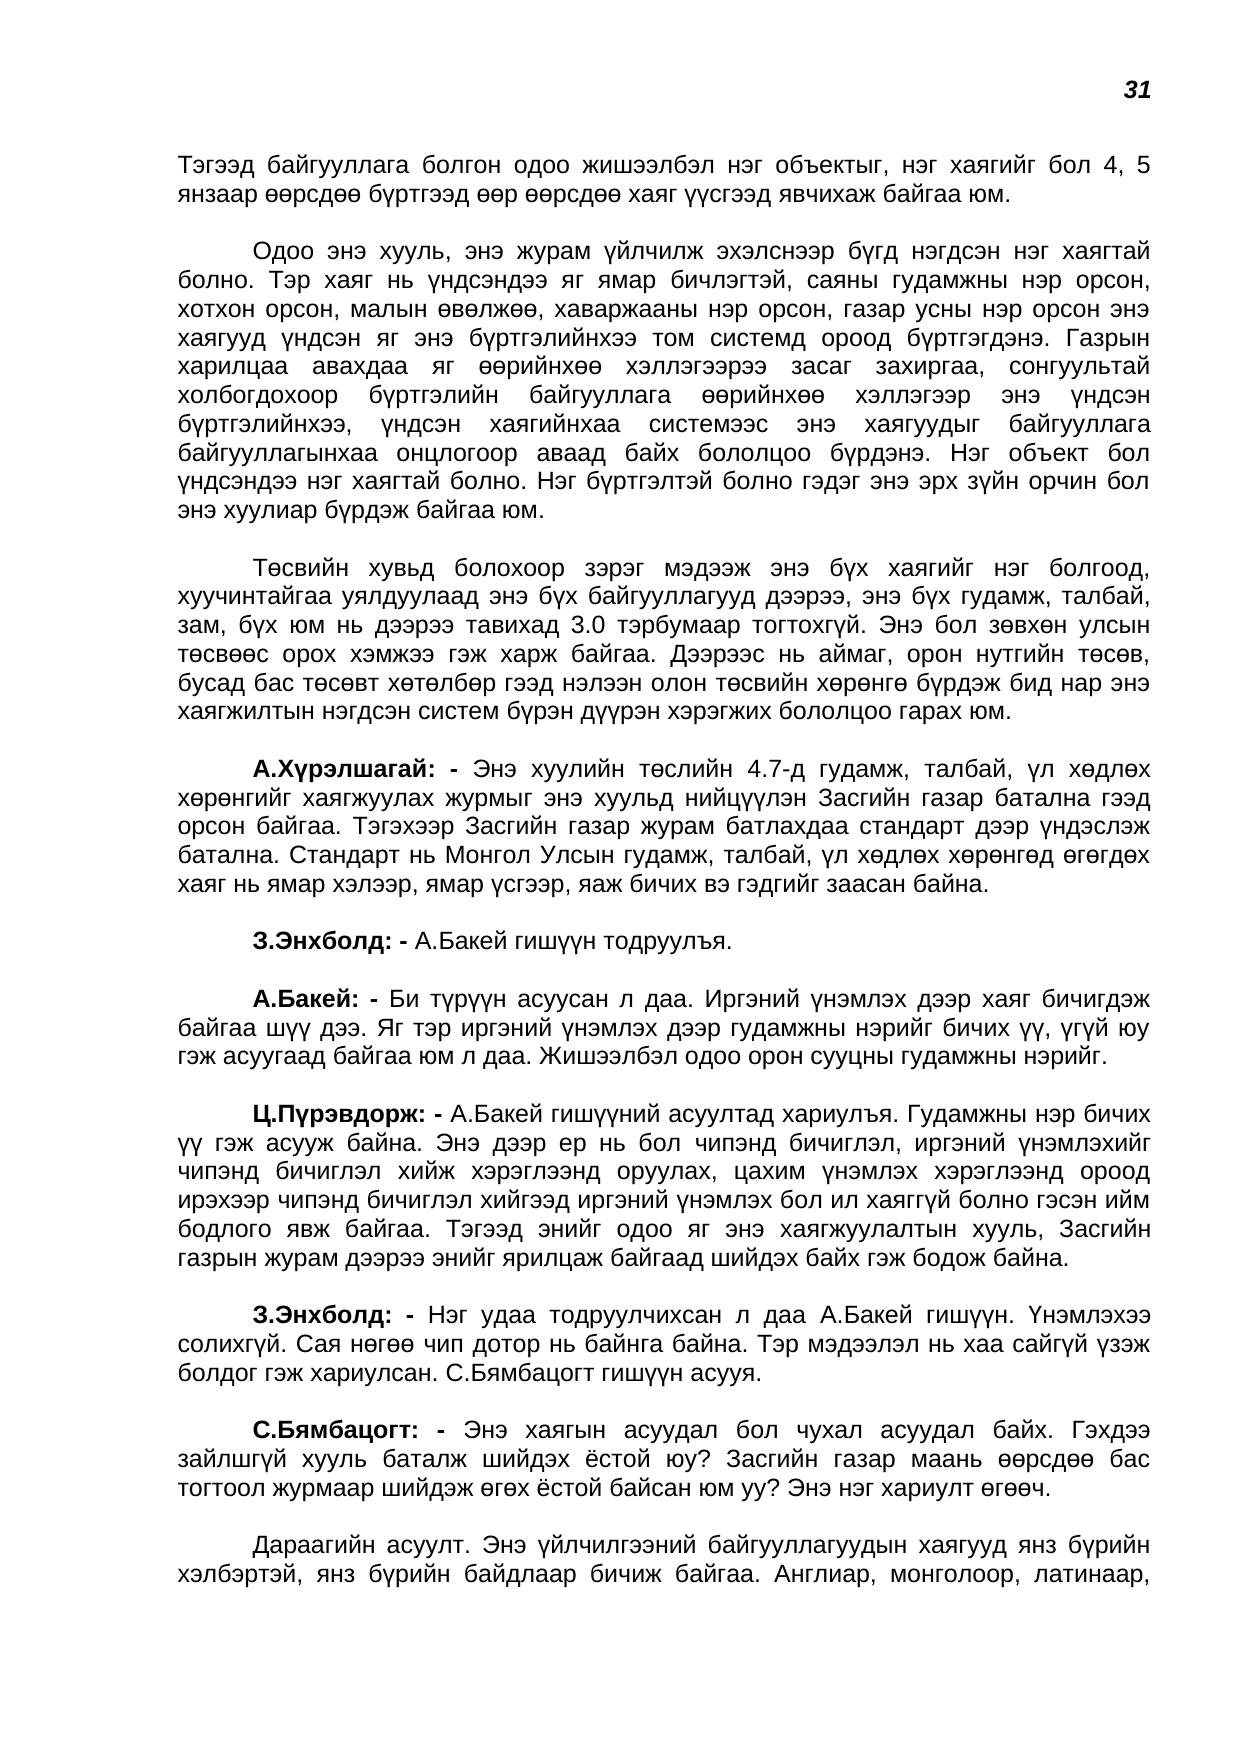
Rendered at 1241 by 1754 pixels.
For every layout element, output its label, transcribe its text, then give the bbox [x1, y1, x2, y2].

text З.Энхболд: - А.Бакей гишүүн тодруулъя. [177, 926, 1151, 955]
text Ц.Пүрэвдорж: - А.Бакей гишүүний асуултад хариулъя. Гудамжны нэр бичих үү гэж асууж байна. Энэ дээр ер нь бол чипэнд бичиглэл, иргэний үнэмлэхийг чипэнд бичиглэл хийж хэрэглээнд оруулах, цахим үнэмлэх хэрэглээнд ороод ирэхээр чипэнд бичиглэл хийгээд иргэний үнэмлэх бол ил хаяггүй болно гэсэн ийм бодлого явж байгаа. Тэгээд энийг одоо яг энэ хаягжуулалтын хууль, Засгийн газрын журам дээрээ энийг ярилцаж байгаад шийдэх байх гэж бодож байна. [177, 1099, 1151, 1271]
text Төсвийн хувьд болохоор зэрэг мэдээж энэ бүх хаягийг нэг болгоод, хуучинтайгаа уялдуулаад энэ бүх байгууллагууд дээрээ, энэ бүх гудамж, талбай, зам, бүх юм нь дээрээ тавихад 3.0 тэрбумаар тогтохгүй. Энэ бол зөвхөн улсын төсвөөс орох хэмжээ гэж харж байгаа. Дээрээс нь аймаг, орон нутгийн төсөв, бусад бас төсөвт хөтөлбөр гээд нэлээн олон төсвийн хөрөнгө бүрдэж бид нар энэ хаягжилтын нэгдсэн систем бүрэн дүүрэн хэрэгжих бололцоо гарах юм. [177, 552, 1151, 725]
text Одоо энэ хууль, энэ журам үйлчилж эхэлснээр бүгд нэгдсэн нэг хаягтай болно. Тэр хаяг нь үндсэндээ яг ямар бичлэгтэй, саяны гудамжны нэр орсон, хотхон орсон, малын өвөлжөө, хаваржааны нэр орсон, газар усны нэр орсон энэ хаягууд үндсэн яг энэ бүртгэлийнхээ том системд ороод бүртгэгдэнэ. Газрын харилцаа авахдаа яг өөрийнхөө хэллэгээрээ засаг захиргаа, сонгуультай холбогдохоор бүртгэлийн байгууллага өөрийнхөө хэллэгээр энэ үндсэн бүртгэлийнхээ, үндсэн хаягийнхаа системээс энэ хаягуудыг байгууллага байгууллагынхаа онцлогоор аваад байх бололцоо бүрдэнэ. Нэг объект бол үндсэндээ нэг хаягтай болно. Нэг бүртгэлтэй болно гэдэг энэ эрх зүйн орчин бол энэ хуулиар бүрдэж байгаа юм. [177, 236, 1151, 524]
text А.Хүрэлшагай: - Энэ хуулийн төслийн 4.7-д гудамж, талбай, үл хөдлөх хөрөнгийг хаягжуулах журмыг энэ хуульд нийцүүлэн Засгийн газар батална гээд орсон байгаа. Тэгэхээр Засгийн газар журам батлахдаа стандарт дээр үндэслэж батална. Стандарт нь Монгол Улсын гудамж, талбай, үл хөдлөх хөрөнгөд өгөгдөх хаяг нь ямар хэлээр, ямар үсгээр, яаж бичих вэ гэдгийг заасан байна. [177, 754, 1151, 897]
text З.Энхболд: - Нэг удаа тодруулчихсан л даа А.Бакей гишүүн. Үнэмлэхээ солихгүй. Сая нөгөө чип дотор нь байнга байна. Тэр мэдээлэл нь хаа сайгүй үзэж болдог гэж хариулсан. С.Бямбацогт гишүүн асууя. [177, 1300, 1151, 1386]
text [177, 1530, 1151, 1587]
text А.Бакей: - Би түрүүн асуусан л даа. Иргэний үнэмлэх дээр хаяг бичигдэж байгаа шүү дээ. Яг тэр иргэний үнэмлэх дээр гудамжны нэрийг бичих үү, үгүй юу гэж асуугаад байгаа юм л даа. Жишээлбэл одоо орон сууцны гудамжны нэрийг. [177, 984, 1151, 1070]
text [177, 150, 1151, 207]
text С.Бямбацогт: - Энэ хаягын асуудал бол чухал асуудал байх. Гэхдээ зайлшгүй хууль баталж шийдэх ёстой юу? Засгийн газар маань өөрсдөө бас тогтоол журмаар шийдэж өгөх ёстой байсан юм уу? Энэ нэг хариулт өгөөч. [177, 1415, 1151, 1501]
